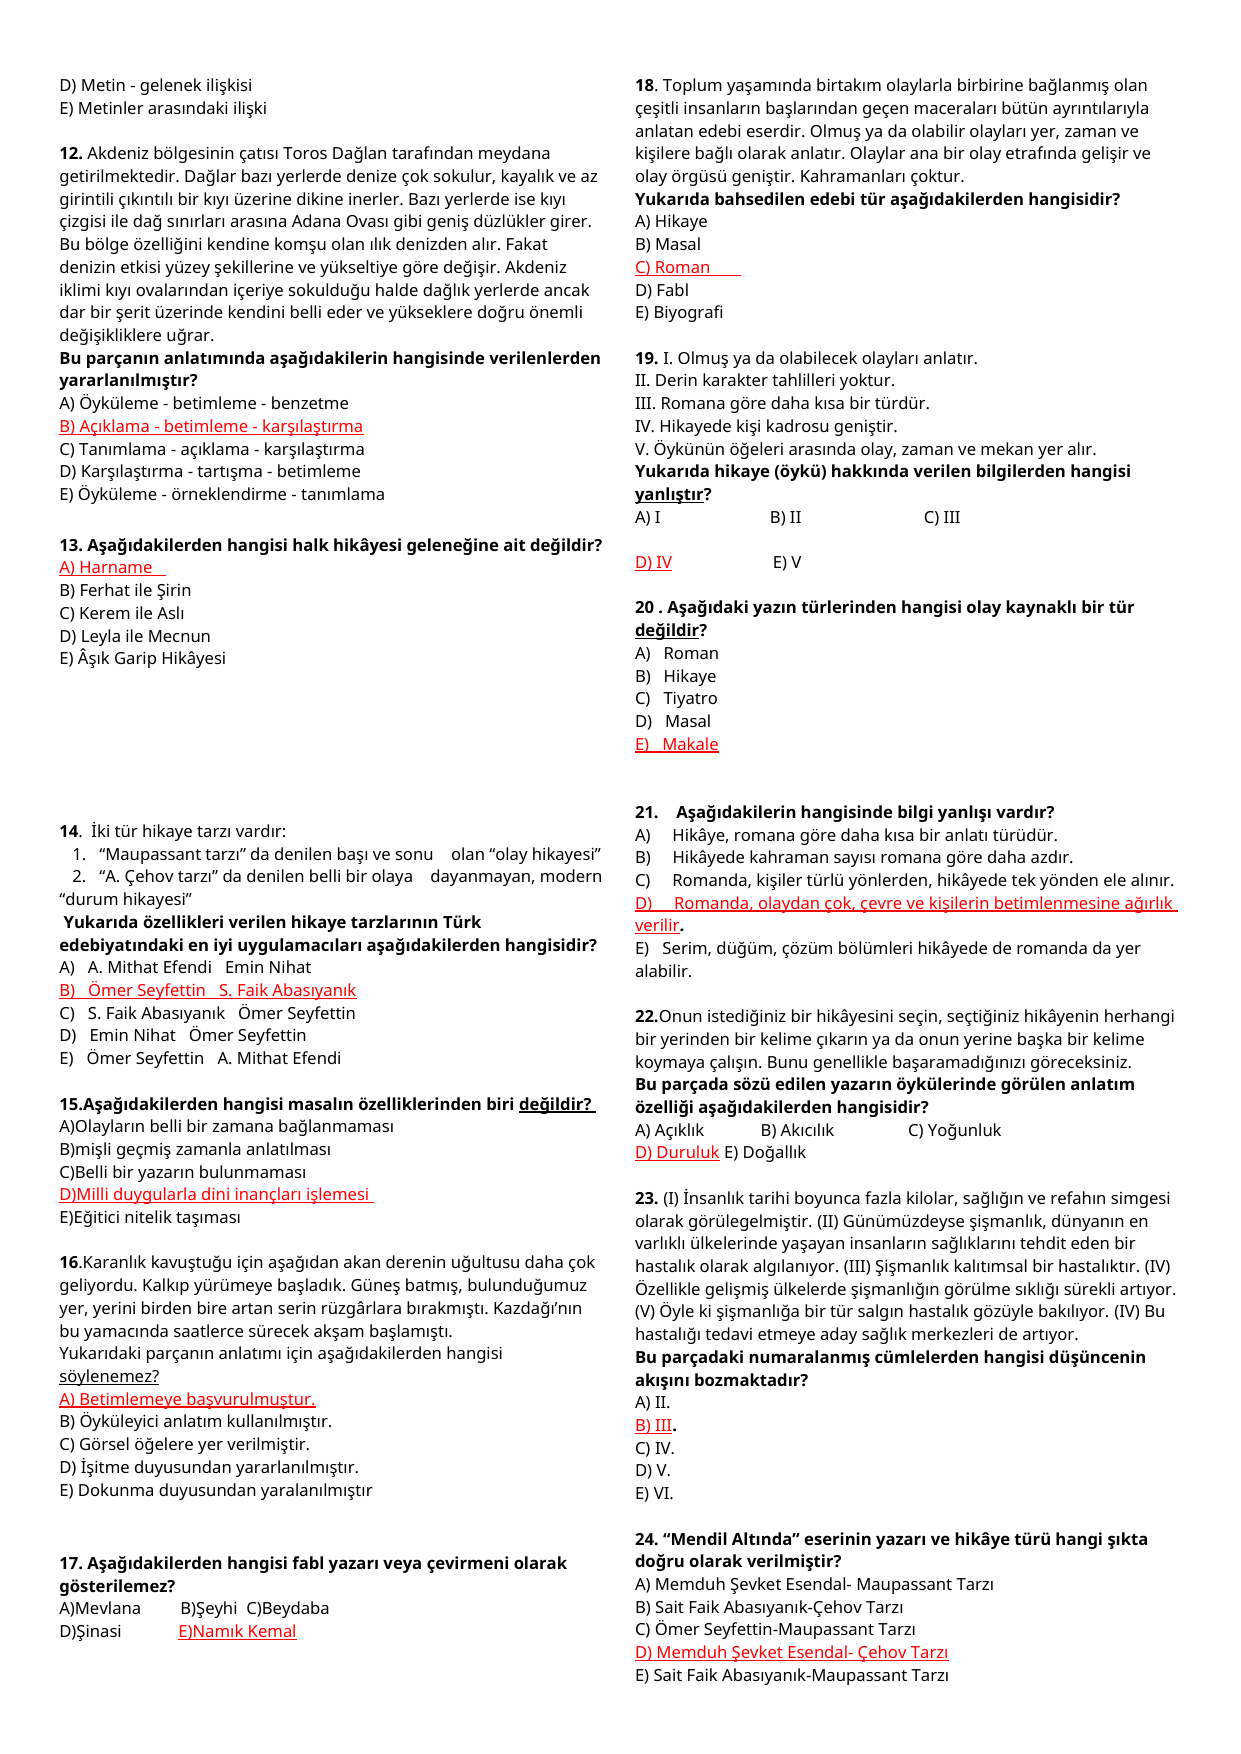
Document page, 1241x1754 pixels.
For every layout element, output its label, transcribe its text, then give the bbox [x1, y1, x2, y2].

text D) Romanda, olaydan çok, çevre ve kişilerin betimlenmesine ağırlık verilir. [635, 891, 1181, 937]
text 18. Toplum yaşamında birtakım olaylarla birbirine bağlanmış olan çeşitli insanların başlarından geçen maceraları bütün ayrıntılarıyla anlatan edebi eserdir. Olmuş ya da olabilir olayları yer, zaman ve kişilere bağlı olarak anlatır. Olaylar ana bir olay etrafında gelişir ve olay örgüsü geniştir. Kahramanları çoktur. [635, 74, 1181, 187]
text A) Harname [59, 556, 605, 579]
text A) Memduh Şevket Esendal- Maupassant Tarzı [635, 1573, 1181, 1595]
text D) V. [635, 1459, 1181, 1482]
text C) S. Faik Abasıyanık Ömer Seyfettin [59, 1001, 605, 1024]
text C) IV. [635, 1436, 1181, 1459]
text 13. Aşağıdakilerden hangisi halk hikâyesi geleneğine ait değildir? [59, 533, 605, 556]
text A) Öyküleme - betimleme - benzetme [59, 392, 605, 414]
text D) Fabl [635, 278, 1181, 301]
text C) Romanda, kişiler türlü yönlerden, hikâyede tek yönden ele alınır. [635, 869, 1181, 891]
text B) Ömer Seyfettin S. Faik Abasıyanık [59, 978, 605, 1001]
text E) VI. [635, 1482, 1181, 1504]
text C) Tiyatro [635, 687, 1181, 710]
text C) Kerem ile Aslı [59, 601, 605, 624]
text Bu parçadaki numaralanmış cümlelerden hangisi düşüncenin akışını bozmaktadır? [635, 1346, 1181, 1391]
text E) Serim, düğüm, çözüm bölümleri hikâyede de romanda da yer alabilir. [635, 937, 1181, 982]
text E) Makale [635, 732, 1181, 755]
text E) Öyküleme - örneklendirme - tanımlama [59, 483, 605, 505]
text 21. Aşağıdakilerin hangisinde bilgi yanlışı vardır? [635, 801, 1181, 823]
text A) Hikaye [635, 210, 1181, 233]
text 23. (I) İnsanlık tarihi boyunca fazla kilolar, sağlığın ve refahın simgesi olarak görülegelmiştir. (II) Günümüzdeyse şişmanlık, dünyanın en varlıklı ülkelerinde yaşayan insanların sağlıklarını tehdit eden bir hastalık olarak algılanıyor. (III) Şişmanlık kalıtımsal bir hastalıktır. (IV) Özellikle gelişmiş ülkelerde şişmanlığın görülme sıklığı sürekli artıyor. (V) Öyle ki şişmanlığa bir tür salgın hastalık gözüyle bakılıyor. (IV) Bu hastalığı tedavi etmeye aday sağlık merkezleri de artıyor. [635, 1187, 1181, 1346]
text E) Ömer Seyfettin A. Mithat Efendi [59, 1047, 605, 1069]
text Bu parçada sözü edilen yazarın öykülerinde görülen anlatım özelliği aşağıdakilerden hangisidir? [635, 1073, 1181, 1118]
text C) Roman [635, 256, 1181, 278]
text B) Masal [635, 233, 1181, 256]
text B)mişli geçmiş zamanla anlatılması C)Belli bir yazarın bulunmaması D)Milli duygularla dini inançları işlemesi [59, 1137, 605, 1206]
text E) Biyografi 19. I. Olmuş ya da olabilecek olayları anlatır. II. Derin karakter tahlilleri yoktur. III. Romana göre daha kısa bir türdür. IV. Hikayede kişi kadrosu geniştir. V. Öykünün öğeleri arasında olay, zaman ve mekan yer alır. [635, 301, 1181, 460]
text 17. Aşağıdakilerden hangisi fabl yazarı veya çevirmeni olarak gösterilemez? [59, 1552, 605, 1597]
text C) Ömer Seyfettin-Maupassant Tarzı [635, 1618, 1181, 1641]
text 20 . Aşağıdaki yazın türlerinden hangisi olay kaynaklı bir tür değildir? [635, 596, 1181, 642]
text D) IV E) V [635, 528, 1181, 573]
text A) II. [635, 1391, 1181, 1414]
text 22.Onun istediğiniz bir hikâyesini seçin, seçtiğiniz hikâyenin herhangi bir yerinden bir kelime çıkarın ya da onun yerine başka bir kelime koymaya çalışın. Bunu genellikle başaramadığınızı göreceksiniz. [635, 1005, 1181, 1073]
text 16.Karanlık kavuştuğu için aşağıdan akan derenin uğultusu daha çok geliyordu. Kalkıp yürümeye başladık. Güneş batmış, bulunduğumuz yer, yerini birden bire artan serin rüzgârlara bırakmıştı. Kazdağı’nın bu yamacında saatlerce sürecek akşam başlamıştı. Yukarıdaki parçanın anlatımı için aşağıdakilerden hangisi söylenemez? A) Betimlemeye başvurulmuştur. B) Öyküleyici anlatım kullanılmıştır. C) Görsel öğelere yer verilmiştir. D) İşitme duyusundan yararlanılmıştır. E) Dokunma duyusundan yaralanılmıştır [59, 1251, 605, 1501]
text A) Roman [635, 642, 1181, 664]
text B) Hikaye [635, 664, 1181, 687]
text B) Ferhat ile Şirin [59, 579, 605, 601]
text 12. Akdeniz bölgesinin çatısı Toros Dağlan tarafından meydana getirilmektedir. Dağlar bazı yerlerde denize çok sokulur, kayalık ve az girintili çıkıntılı bir kıyı üzerine dikine inerler. Bazı yerlerde ise kıyı çizgisi ile dağ sınırları arasına Adana Ovası gibi geniş düzlükler girer. Bu bölge özelliğini kendine komşu olan ılık denizden alır. Fakat denizin etkisi yüzey şekillerine ve yükseltiye göre değişir. Akdeniz iklimi kıyı ovalarından içeriye sokulduğu halde dağlık yerlerde ancak dar bir şerit üzerinde kendini belli eder ve yükseklere doğru önemli değişikliklere uğrar. [59, 142, 605, 346]
text Yukarıda özellikleri verilen hikaye tarzlarının Türk edebiyatındaki en iyi uygulamacıları aşağıdakilerden hangisidir? [59, 910, 605, 956]
text E) Âşık Garip Hikâyesi [59, 647, 605, 669]
text 24. “Mendil Altında” eserinin yazarı ve hikâye türü hangi şıkta doğru olarak verilmiştir? [635, 1527, 1181, 1573]
text 14. İki tür hikaye tarzı vardır: [59, 819, 605, 842]
text B) Açıklama - betimleme - karşılaştırma [59, 414, 605, 437]
text A) A. Mithat Efendi Emin Nihat [59, 956, 605, 978]
text C) Tanımlama - açıklama - karşılaştırma [59, 437, 605, 460]
text D) Emin Nihat Ömer Seyfettin [59, 1024, 605, 1047]
text 15.Aşağıdakilerden hangisi masalın özelliklerinden biri değildir? [59, 1092, 605, 1115]
text D) Metin - gelenek ilişkisi [59, 74, 605, 97]
text D) Memduh Şevket Esendal- Çehov Tarzı [635, 1641, 1181, 1663]
text D)Şinasi E)Namık Kemal [59, 1620, 605, 1642]
text B) III. [635, 1414, 1181, 1436]
text E)Eğitici nitelik taşıması [59, 1206, 605, 1228]
text A) I B) II C) III [635, 505, 1181, 528]
text A)Olayların belli bir zamana bağlanmaması [59, 1115, 605, 1137]
text D) Duruluk E) Doğallık [635, 1141, 1181, 1164]
text 1. “Maupassant tarzı” da denilen başı ve sonu olan “olay hikayesi” [59, 842, 605, 865]
text D) Masal [635, 710, 1181, 732]
text B) Hikâyede kahraman sayısı romana göre daha azdır. [635, 846, 1181, 869]
text B) Sait Faik Abasıyanık-Çehov Tarzı [635, 1595, 1181, 1618]
text 2. “A. Çehov tarzı” da denilen belli bir olaya dayanmayan, modern “durum hikayesi” [59, 865, 605, 910]
text E) Sait Faik Abasıyanık-Maupassant Tarzı [635, 1663, 1181, 1686]
text E) Metinler arasındaki ilişki [59, 97, 605, 119]
text D) Karşılaştırma - tartışma - betimleme [59, 460, 605, 483]
text D) Leyla ile Mecnun [59, 624, 605, 647]
text A) Açıklık B) Akıcılık C) Yoğunluk [635, 1118, 1181, 1141]
text Yukarıda hikaye (öykü) hakkında verilen bilgilerden hangisi yanlıştır? [635, 460, 1181, 505]
text A) Hikâye, romana göre daha kısa bir anlatı türüdür. [635, 823, 1181, 846]
text Yukarıda bahsedilen edebi tür aşağıdakilerden hangisidir? [635, 187, 1181, 210]
text A)Mevlana B)Şeyhi C)Beydaba [59, 1597, 605, 1620]
text Bu parçanın anlatımında aşağıdakilerin hangisinde verilenlerden yararlanılmıştır? [59, 346, 605, 392]
